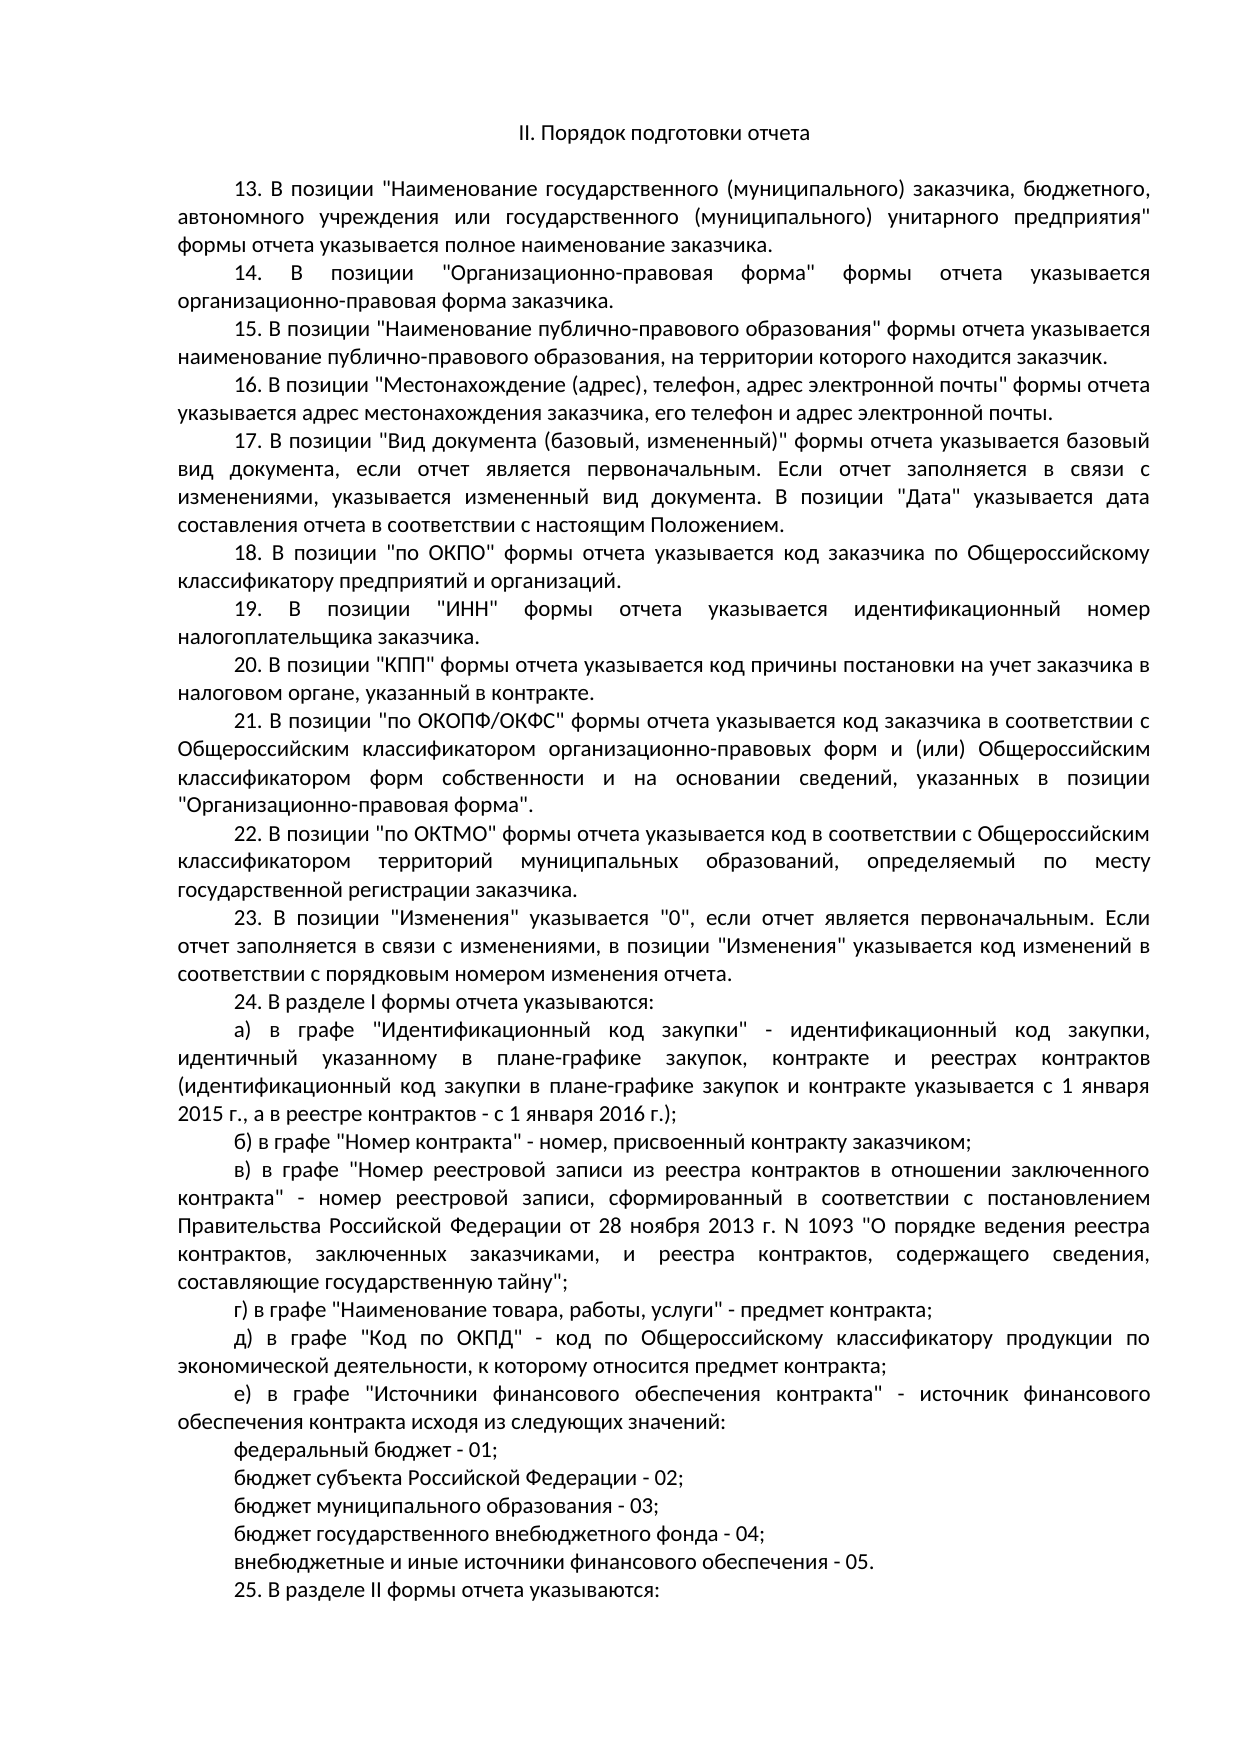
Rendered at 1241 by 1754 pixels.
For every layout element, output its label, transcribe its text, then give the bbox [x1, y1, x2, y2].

text бюджет муниципального образования - 03; [177, 1491, 1152, 1519]
text 25. В разделе II формы отчета указываются: [177, 1575, 1152, 1603]
text б) в графе "Номер контракта" - номер, присвоенный контракту заказчиком; [177, 1127, 1152, 1155]
text 24. В разделе I формы отчета указываются: [177, 987, 1152, 1015]
text в) в графе "Номер реестровой записи из реестра контрактов в отношении заключенного контракта" - номер реестровой записи, сформированный в соответствии с постановлением Правительства Российской Федерации от 28 ноября 2013 г. N 1093 "О порядке ведения реестра контрактов, заключенных заказчиками, и реестра контрактов, содержащего сведения, составляющие государственную тайну"; [177, 1155, 1152, 1295]
text 18. В позиции "по ОКПО" формы отчета указывается код заказчика по Общероссийскому классификатору предприятий и организаций. [177, 538, 1152, 594]
text 20. В позиции "КПП" формы отчета указывается код причины постановки на учет заказчика в налоговом органе, указанный в контракте. [177, 651, 1152, 707]
text е) в графе "Источники финансового обеспечения контракта" - источник финансового обеспечения контракта исходя из следующих значений: [177, 1379, 1152, 1435]
text 21. В позиции "по ОКОПФ/ОКФС" формы отчета указывается код заказчика в соответствии с Общероссийским классификатором организационно-правовых форм и (или) Общероссийским классификатором форм собственности и на основании сведений, указанных в позиции "Организационно-правовая форма". [177, 707, 1152, 819]
text 17. В позиции "Вид документа (базовый, измененный)" формы отчета указывается базовый вид документа, если отчет является первоначальным. Если отчет заполняется в связи с изменениями, указывается измененный вид документа. В позиции "Дата" указывается дата составления отчета в соответствии с настоящим Положением. [177, 426, 1152, 538]
text 13. В позиции "Наименование государственного (муниципального) заказчика, бюджетного, автономного учреждения или государственного (муниципального) унитарного предприятия" формы отчета указывается полное наименование заказчика. [177, 174, 1152, 258]
text 15. В позиции "Наименование публично-правового образования" формы отчета указывается наименование публично-правового образования, на территории которого находится заказчик. [177, 314, 1152, 370]
text 16. В позиции "Местонахождение (адрес), телефон, адрес электронной почты" формы отчета указывается адрес местонахождения заказчика, его телефон и адрес электронной почты. [177, 370, 1152, 426]
text 14. В позиции "Организационно-правовая форма" формы отчета указывается организационно-правовая форма заказчика. [177, 258, 1152, 314]
text II. Порядок подготовки отчета [177, 118, 1152, 146]
text внебюджетные и иные источники финансового обеспечения - 05. [177, 1547, 1152, 1575]
text г) в графе "Наименование товара, работы, услуги" - предмет контракта; [177, 1295, 1152, 1323]
text бюджет государственного внебюджетного фонда - 04; [177, 1519, 1152, 1547]
text 23. В позиции "Изменения" указывается "0", если отчет является первоначальным. Если отчет заполняется в связи с изменениями, в позиции "Изменения" указывается код изменений в соответствии с порядковым номером изменения отчета. [177, 903, 1152, 987]
text д) в графе "Код по ОКПД" - код по Общероссийскому классификатору продукции по экономической деятельности, к которому относится предмет контракта; [177, 1323, 1152, 1379]
text а) в графе "Идентификационный код закупки" - идентификационный код закупки, идентичный указанному в плане-графике закупок, контракте и реестрах контрактов (идентификационный код закупки в плане-графике закупок и контракте указывается с 1 января 2015 г., а в реестре контрактов - с 1 января 2016 г.); [177, 1015, 1152, 1127]
text 19. В позиции "ИНН" формы отчета указывается идентификационный номер налогоплательщика заказчика. [177, 594, 1152, 651]
text федеральный бюджет - 01; [177, 1435, 1152, 1463]
text бюджет субъекта Российской Федерации - 02; [177, 1463, 1152, 1491]
text 22. В позиции "по ОКТМО" формы отчета указывается код в соответствии с Общероссийским классификатором территорий муниципальных образований, определяемый по месту государственной регистрации заказчика. [177, 819, 1152, 903]
